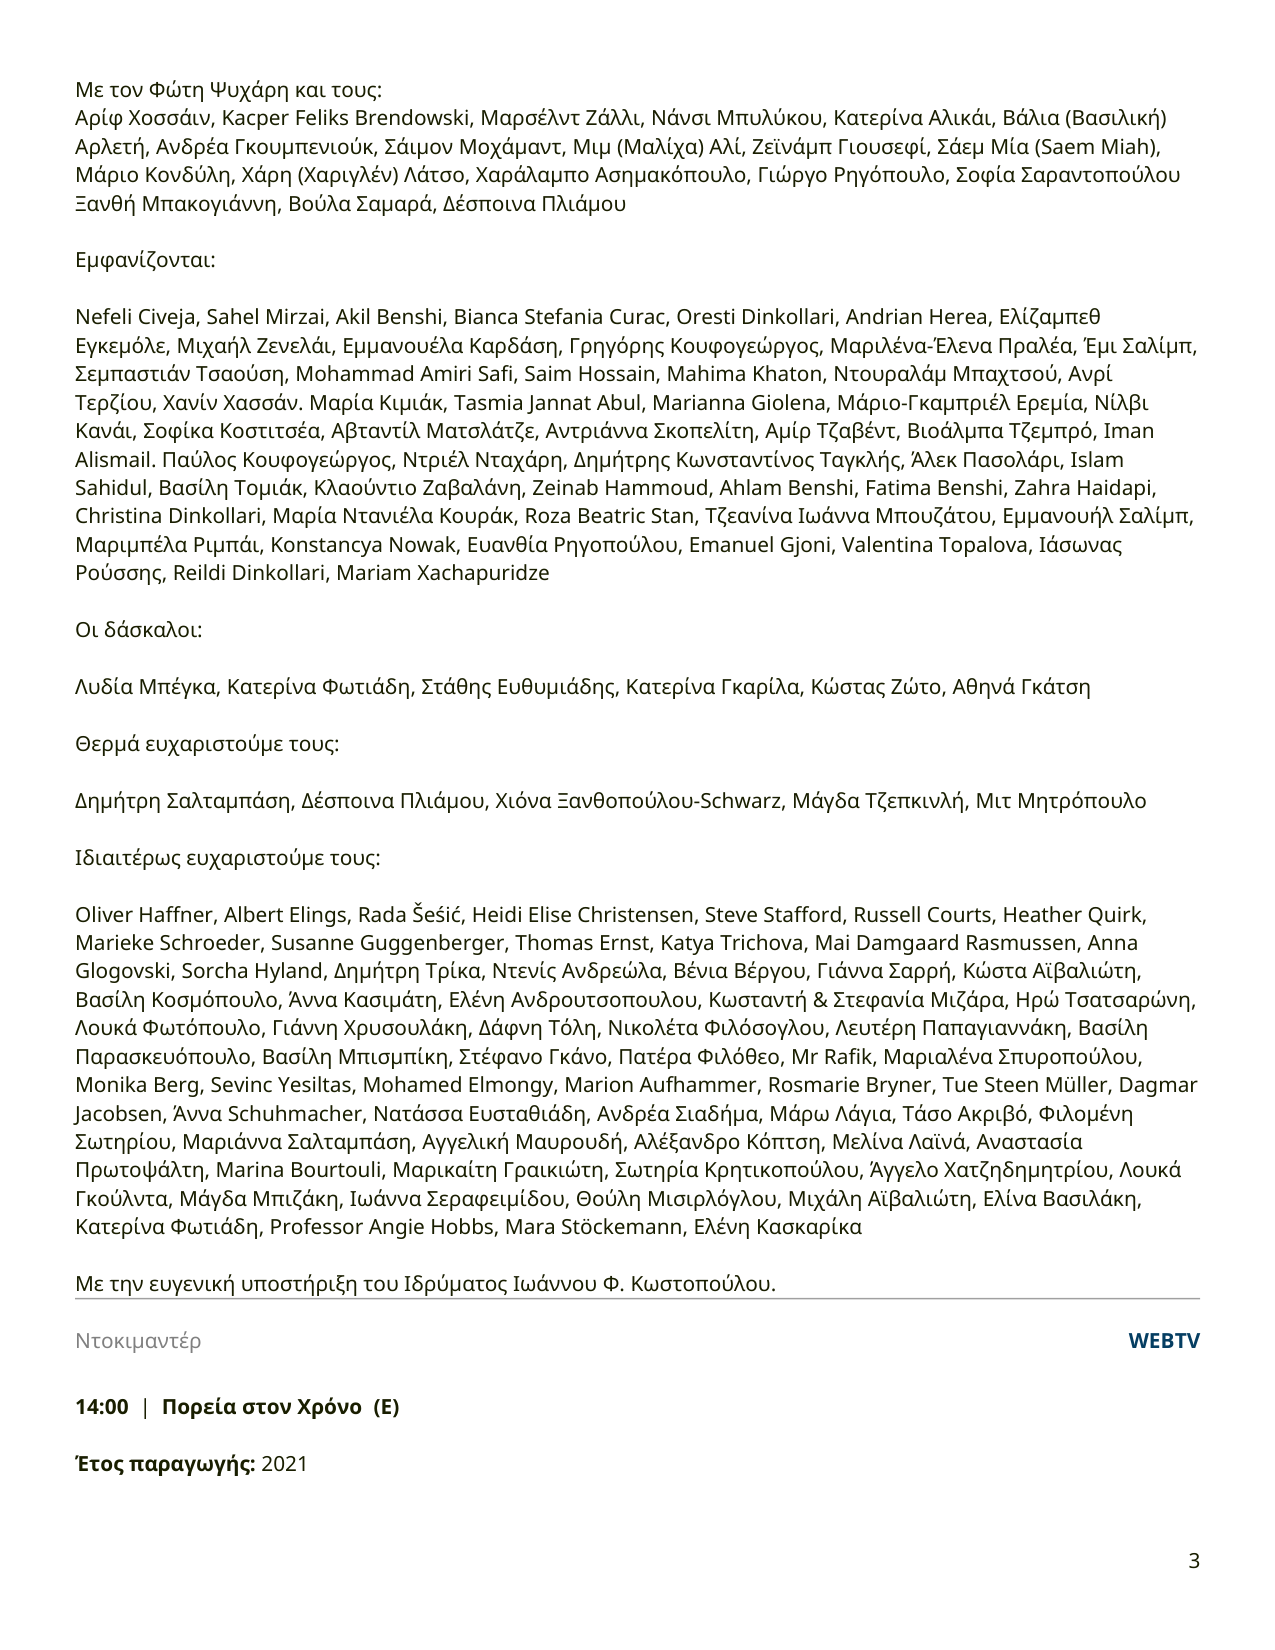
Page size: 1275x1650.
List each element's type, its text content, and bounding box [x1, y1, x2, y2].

text 14:00 | Πορεία στον Χρόνο (E) Έτος παραγωγής: 2021 [75, 1355, 1200, 1478]
table_header WEBTV [638, 1327, 1200, 1355]
table_header Ντοκιμαντέρ [75, 1327, 637, 1355]
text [75, 75, 1200, 1297]
